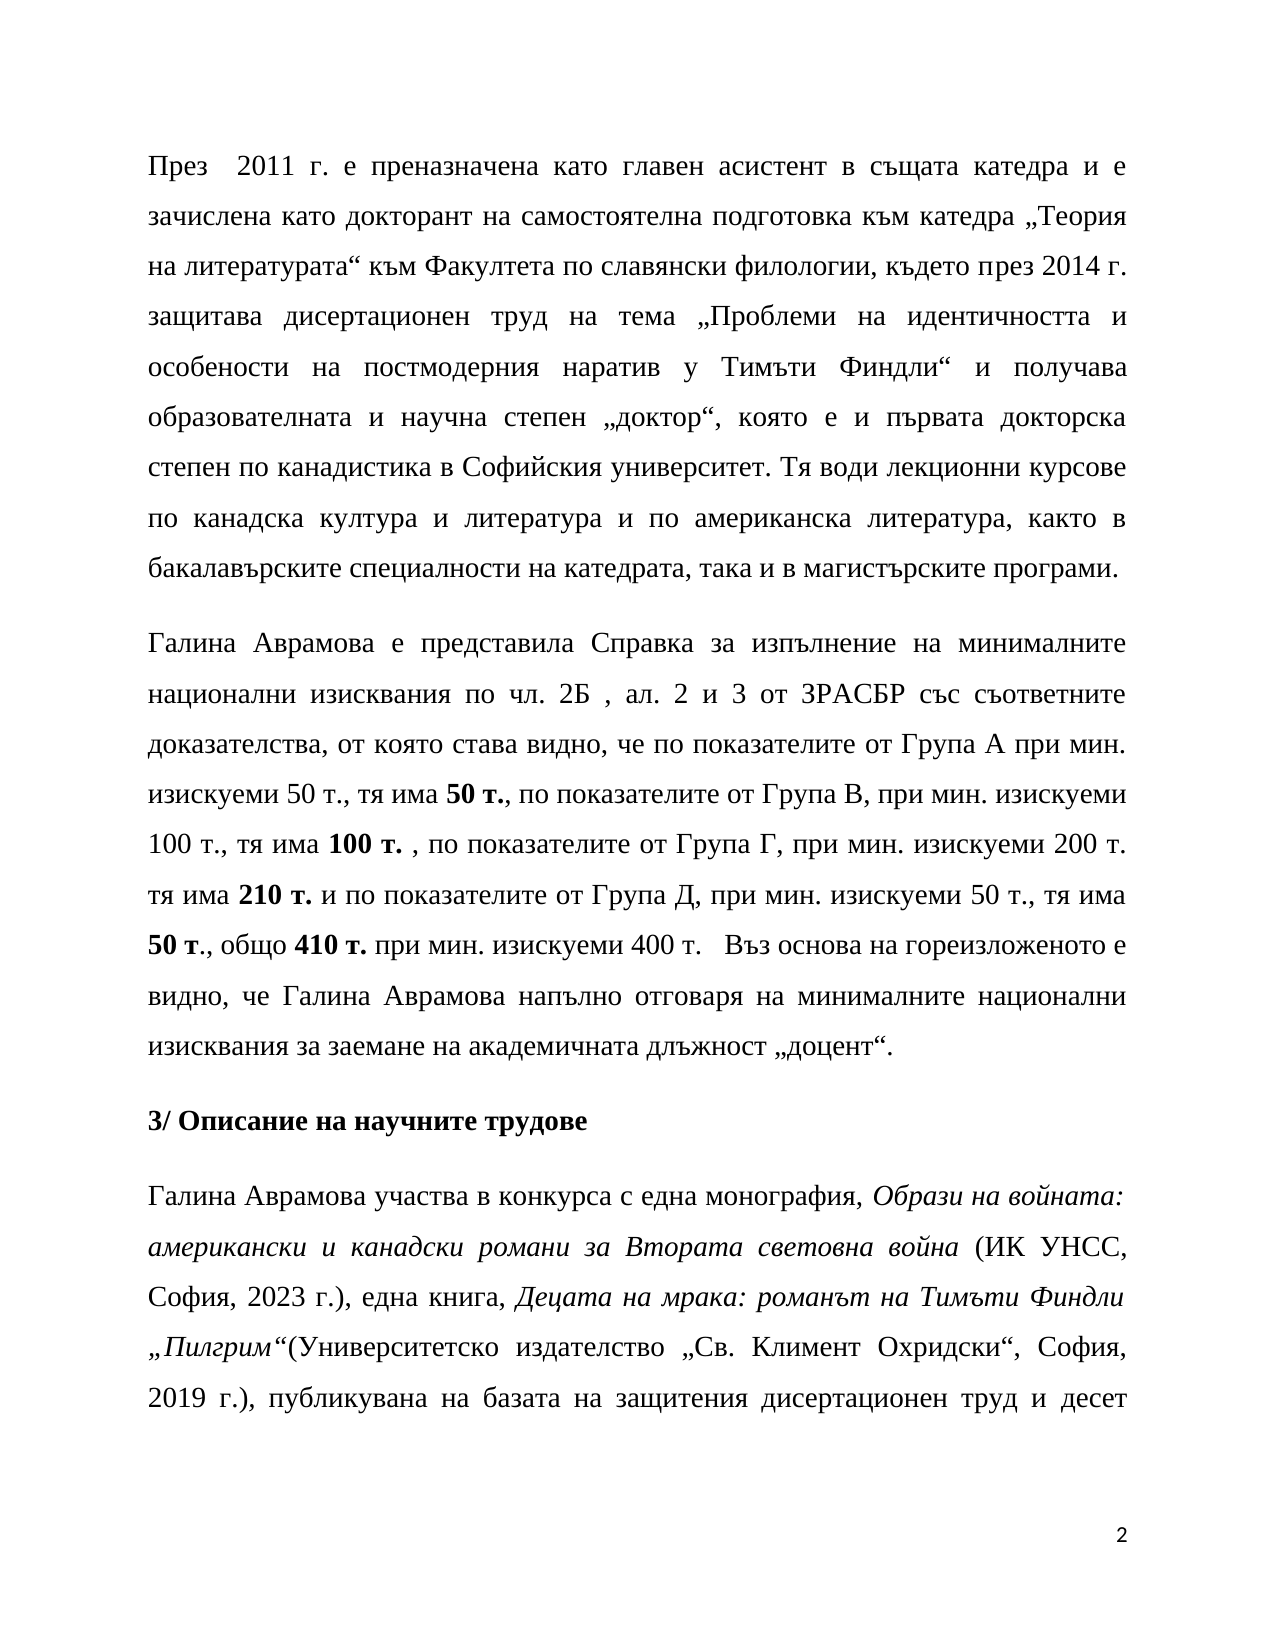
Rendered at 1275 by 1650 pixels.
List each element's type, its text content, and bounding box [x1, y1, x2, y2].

text 3/ Описание на научните трудове [148, 1103, 1127, 1137]
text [148, 1178, 1127, 1413]
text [148, 148, 1127, 584]
text Галина Аврамова е представила Справка за изпълнение на минималните национални изисквания по чл. 2Б , ал. 2 и 3 от ЗРАСБР със съответните доказателства, от която става видно, че по показателите от Група А при мин. изискуеми 50 т., тя има 50 т., по показателите от Група В, при мин. изискуеми 100 т., тя има 100 т. , по показателите от Група Г, при мин. изискуеми 200 т. тя има 210 т. и по показателите от Група Д, при мин. изискуеми 50 т., тя има 50 т., общо 410 т. при мин. изискуеми 400 т. Въз основа на гореизложеното е видно, че Галина Аврамова напълно отговаря на минималните национални изисквания за заемане на академичната длъжност „доцент“. [148, 625, 1127, 1061]
